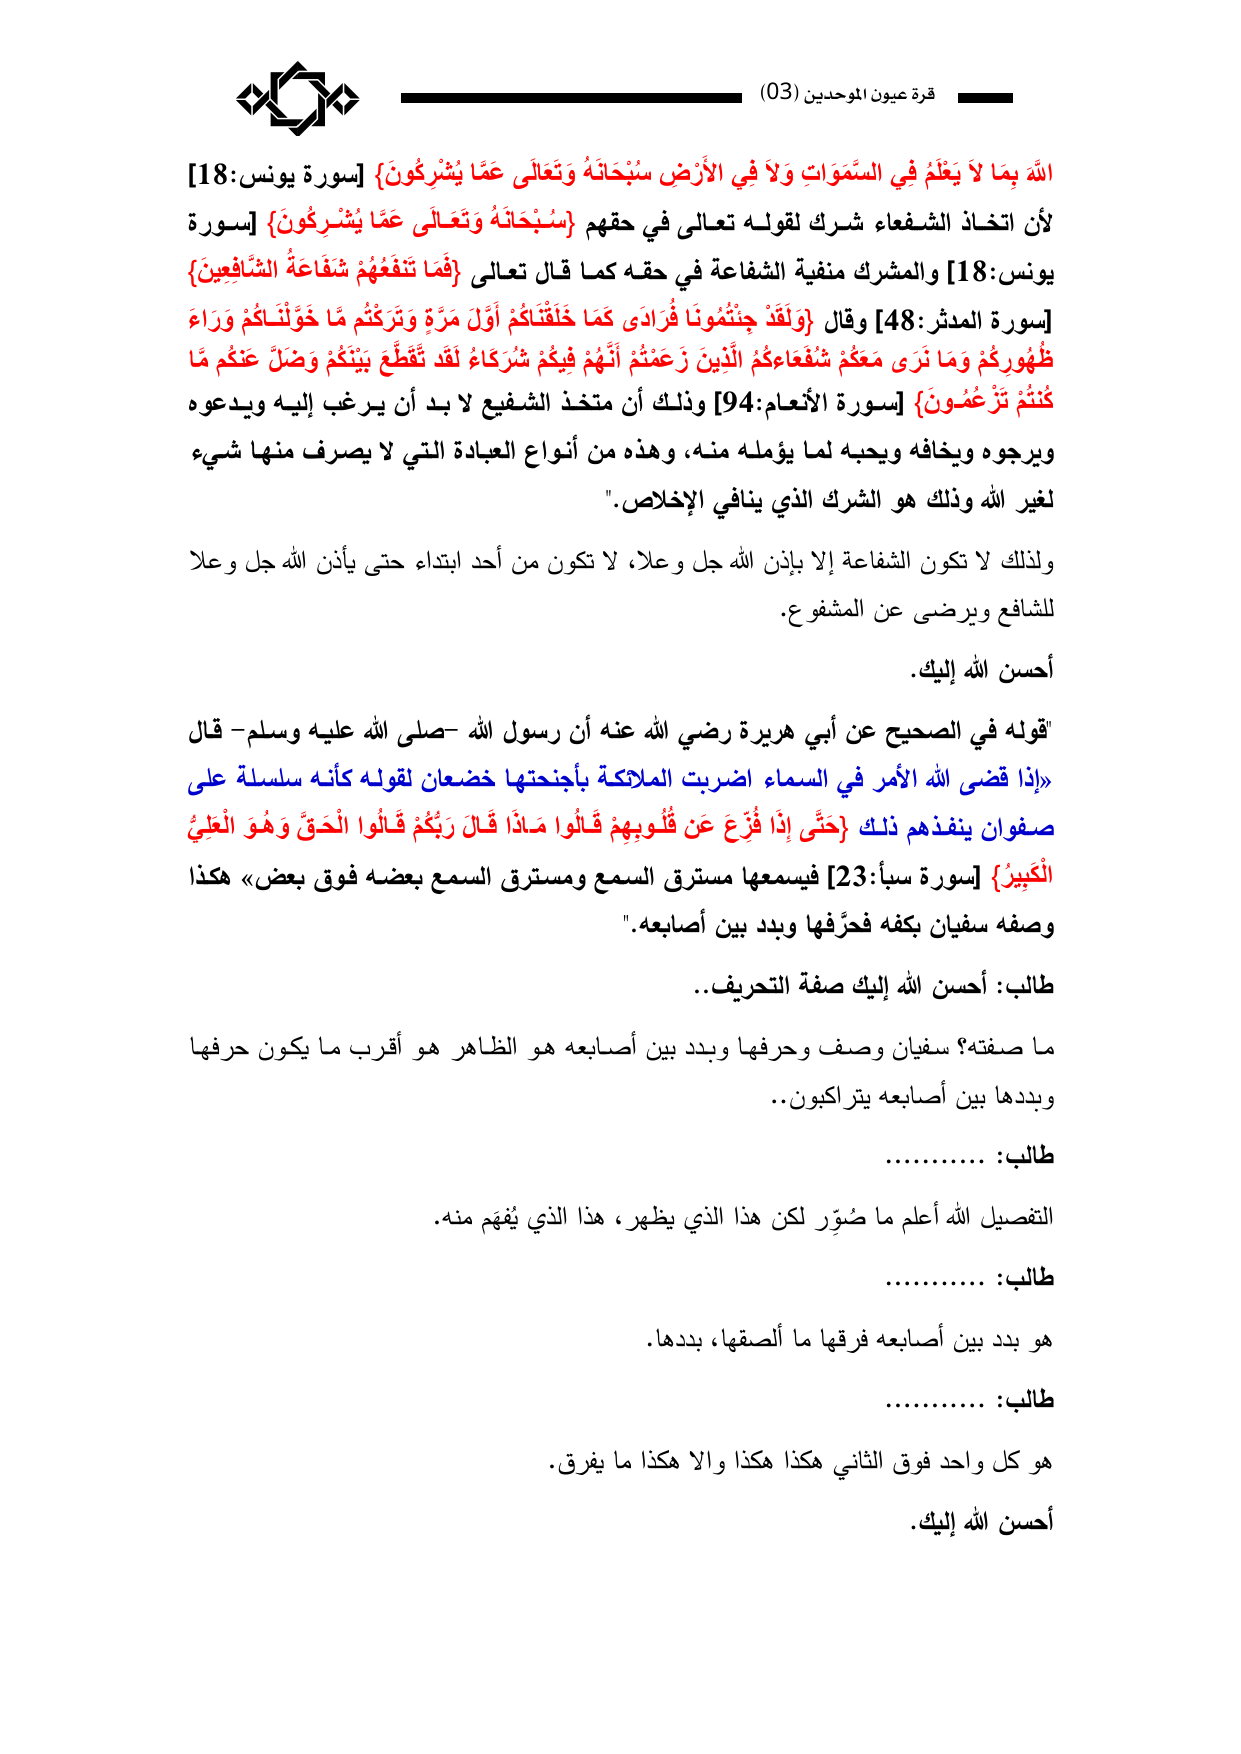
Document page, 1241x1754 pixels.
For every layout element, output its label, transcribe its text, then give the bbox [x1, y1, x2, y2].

text هو كل واحد فوق الثاني هكذا هكذا والا هكذا ما يفرق. [187, 1436, 1053, 1484]
text ولذلك لا تكون الشفاعة إلا بإذن الله جل وعلا، لا تكون من أحد ابتداء حتى يأذن الله جل وعلا للشافع ويرضى عن المشفوع. [187, 536, 1053, 632]
text طالب: ........... [187, 1253, 1053, 1302]
text أحسن الله إليك. [187, 645, 1053, 693]
text هو بدد بين أصابعه فرقها ما ألصقها، بددها. [187, 1314, 1053, 1363]
text التفصيل الله أعلم ما صُوِّر لكن هذا الذي يظهر، هذا الذي يُفهَم منه. [187, 1192, 1053, 1241]
text طالب: أحسن الله إليك صفة التحريف.. [187, 961, 1053, 1010]
text أحسن الله إليك. [187, 1497, 1053, 1546]
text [187, 150, 1053, 523]
text "قوله في الصحيح عن أبي هريرة رضي الله عنه أن رسول الله -صلى الله عليه وسلم- قال «إذا قضى الله الأمر في السماء اضربت الملائكة بأجنحتها خضعان لقوله كأنه سلسلة على صفوان ينفذهم ذلك {حَتَّى إِذَا فُزِّعَ عَن قُلُوبِهِمْ قَالُوا مَاذَا قَالَ رَبُّكُمْ قَالُوا الْحَقَّ وَهُوَ الْعَلِيُّ الْكَبِيرُ} [سورة سبأ:23] فيسمعها مسترق السمع ومسترق السمع بعضه فوق بعض» هكذا وصفه سفيان بكفه فحرَّفها وبدد بين أصابعه." [187, 706, 1053, 949]
text طالب: ........... [187, 1375, 1053, 1424]
text ما صفته؟ سفيان وصف وحرفها وبدد بين أصابعه هو الظاهر هو أقرب ما يكون حرفها وبددها بين أصابعه يتراكبون.. [187, 1022, 1053, 1119]
text طالب: ........... [187, 1131, 1053, 1180]
